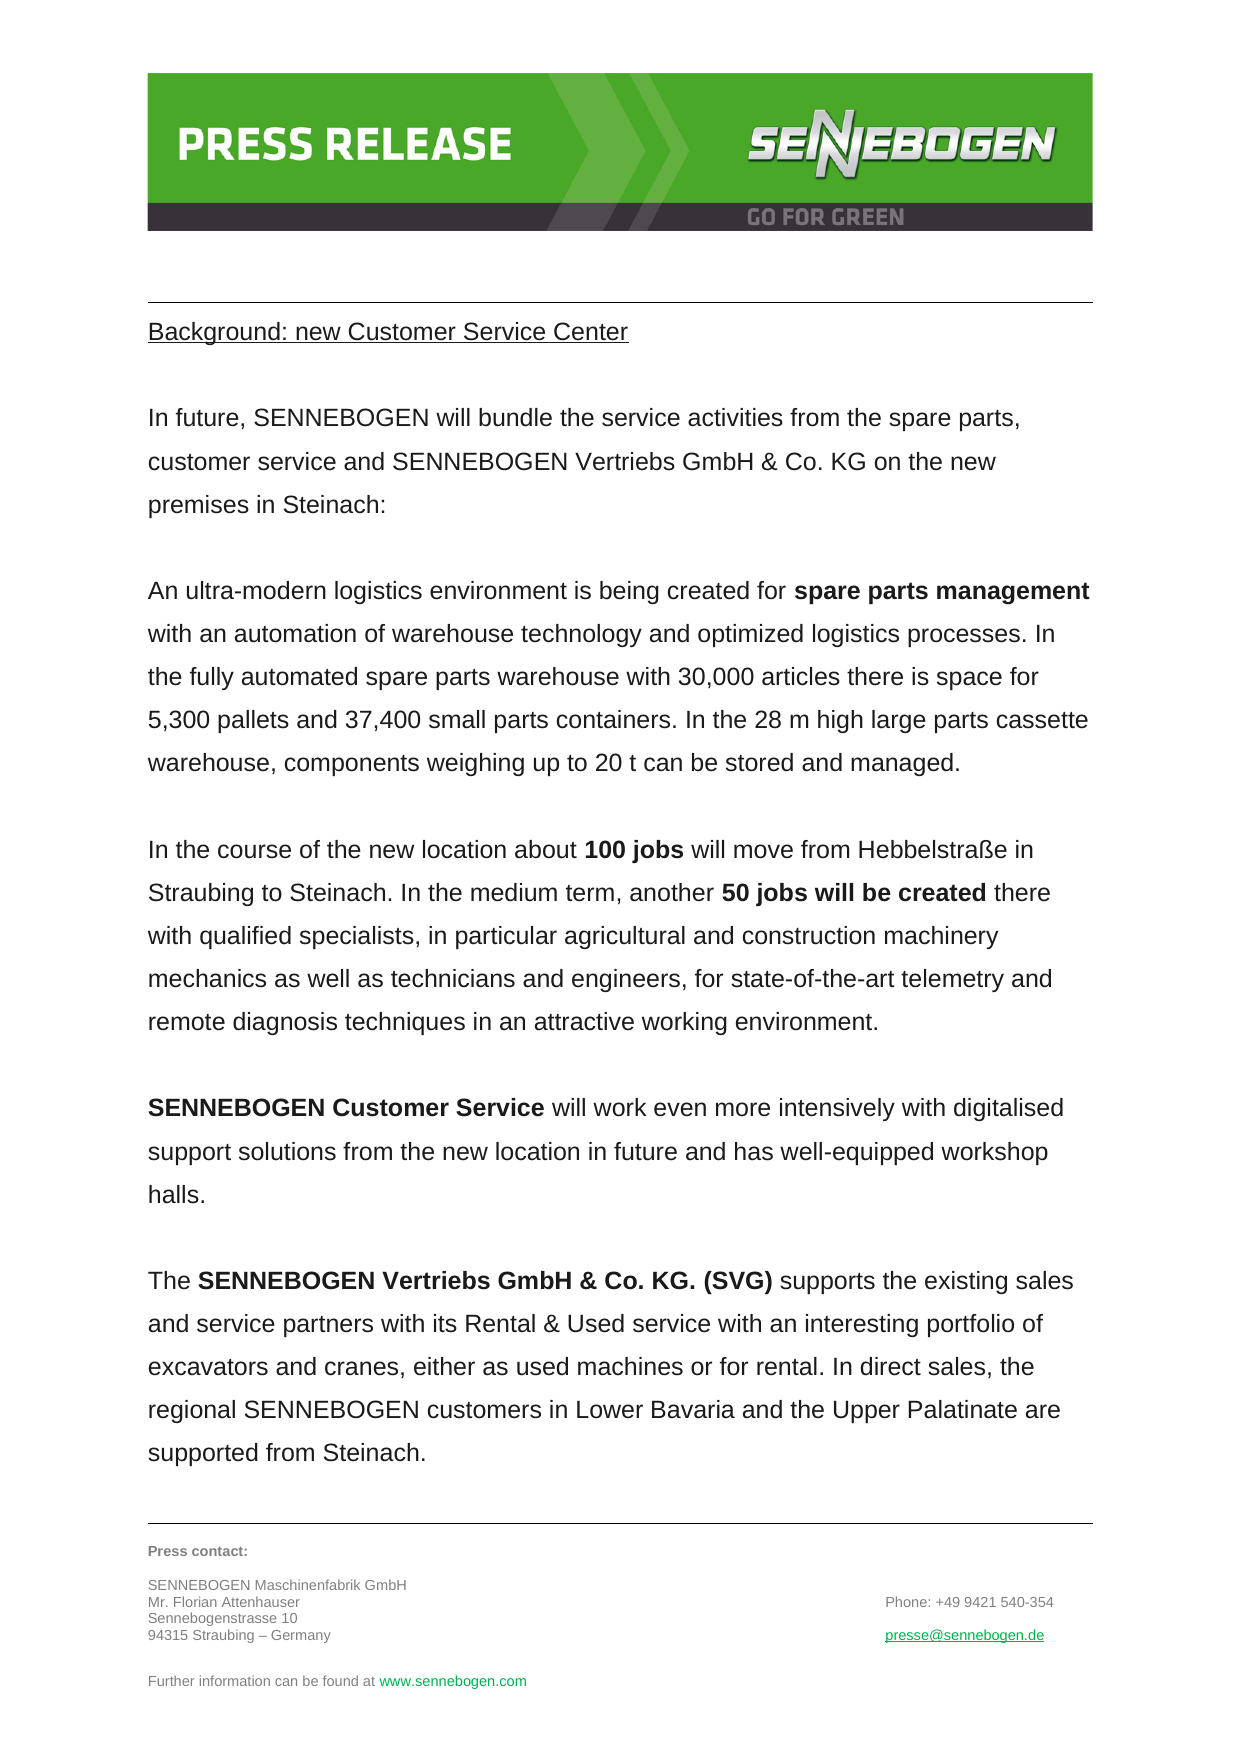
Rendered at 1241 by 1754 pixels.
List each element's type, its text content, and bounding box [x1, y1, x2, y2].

text Background: new Customer Service Center [148, 317, 1093, 346]
text SENNEBOGEN Customer Service will work even more intensively with digitalised support solutions from the new location in future and has well-equipped workshop halls. [148, 1093, 1093, 1208]
text The SENNEBOGEN Vertriebs GmbH & Co. KG. (SVG) supports the existing sales and service partners with its Rental & Used service with an interesting portfolio of excavators and cranes, either as used machines or for rental. In direct sales, the regional SENNEBOGEN customers in Lower Bavaria and the Upper Palatinate are supported from Steinach. [148, 1266, 1093, 1467]
picture [147, 73, 1093, 231]
text In future, SENNEBOGEN will bundle the service activities from the spare parts, customer service and SENNEBOGEN Vertriebs GmbH & Co. KG on the new premises in Steinach: [148, 403, 1093, 518]
text An ultra-modern logistics environment is being created for spare parts management with an automation of warehouse technology and optimized logistics processes. In the fully automated spare parts warehouse with 30,000 articles there is space for 5,300 pallets and 37,400 small parts containers. In the 28 m high large parts cassette warehouse, components weighing up to 20 t can be stored and managed. [148, 576, 1093, 777]
text In the course of the new location about 100 jobs will move from Hebbelstraße in Straubing to Steinach. In the medium term, another 50 jobs will be created there with qualified specialists, in particular agricultural and construction machinery mechanics as well as technicians and engineers, for state-of-the-art telemetry and remote diagnosis techniques in an attractive working environment. [148, 834, 1093, 1036]
